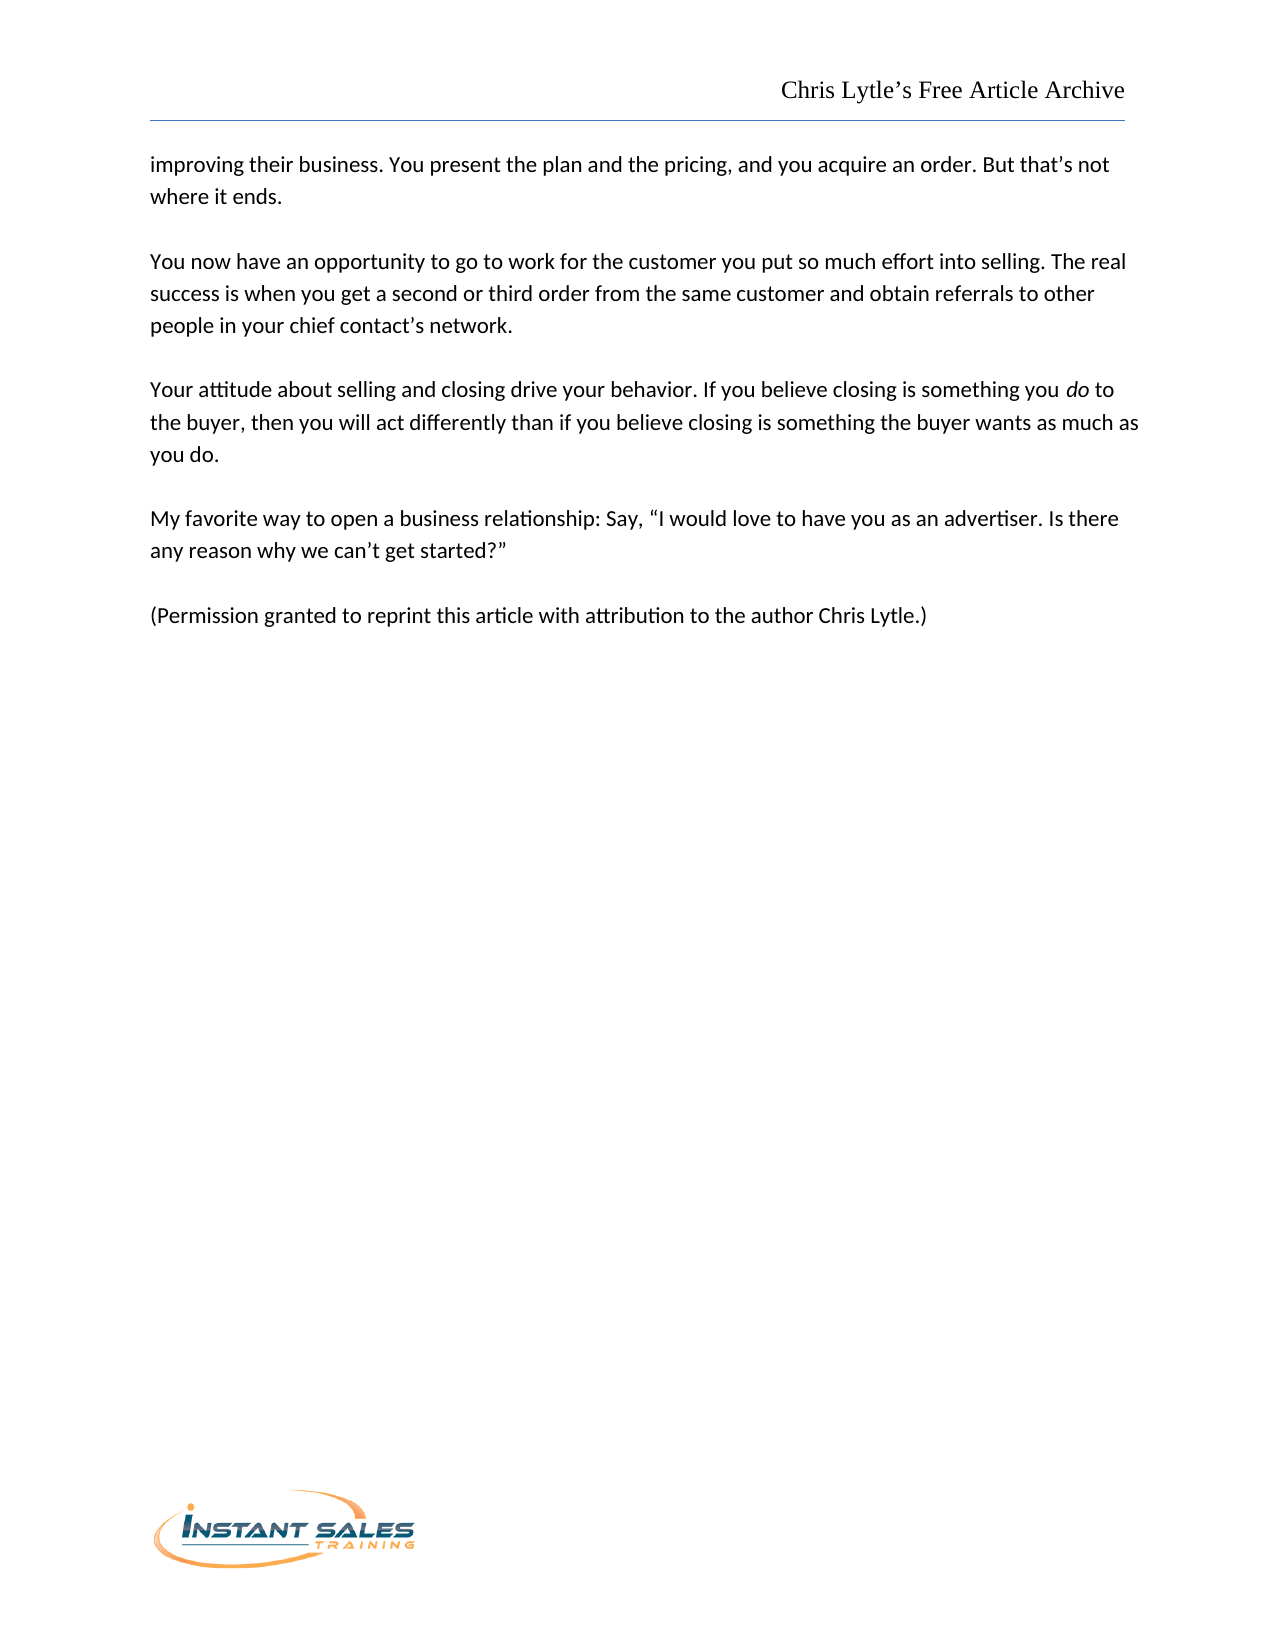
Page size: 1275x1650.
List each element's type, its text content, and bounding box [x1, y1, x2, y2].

text Your attitude about selling and closing drive your behavior. If you believe closing is something you do to the buyer, then you will act differently than if you believe closing is something the buyer wants as much as you do. [150, 376, 1150, 468]
text My favorite way to open a business relationship: Say, “I would love to have you as an advertiser. Is there any reason why we can’t get started?” [150, 504, 1150, 564]
text (Permission granted to reprint this article with attribution to the author Chris Lytle.) [150, 601, 1150, 629]
text You now have an opportunity to go to work for the customer you put so much effort into selling. The real success is when you get a second or third order from the same customer and obtain referrals to other people in your chief contact’s network. [150, 247, 1150, 339]
picture [150, 1486, 417, 1575]
